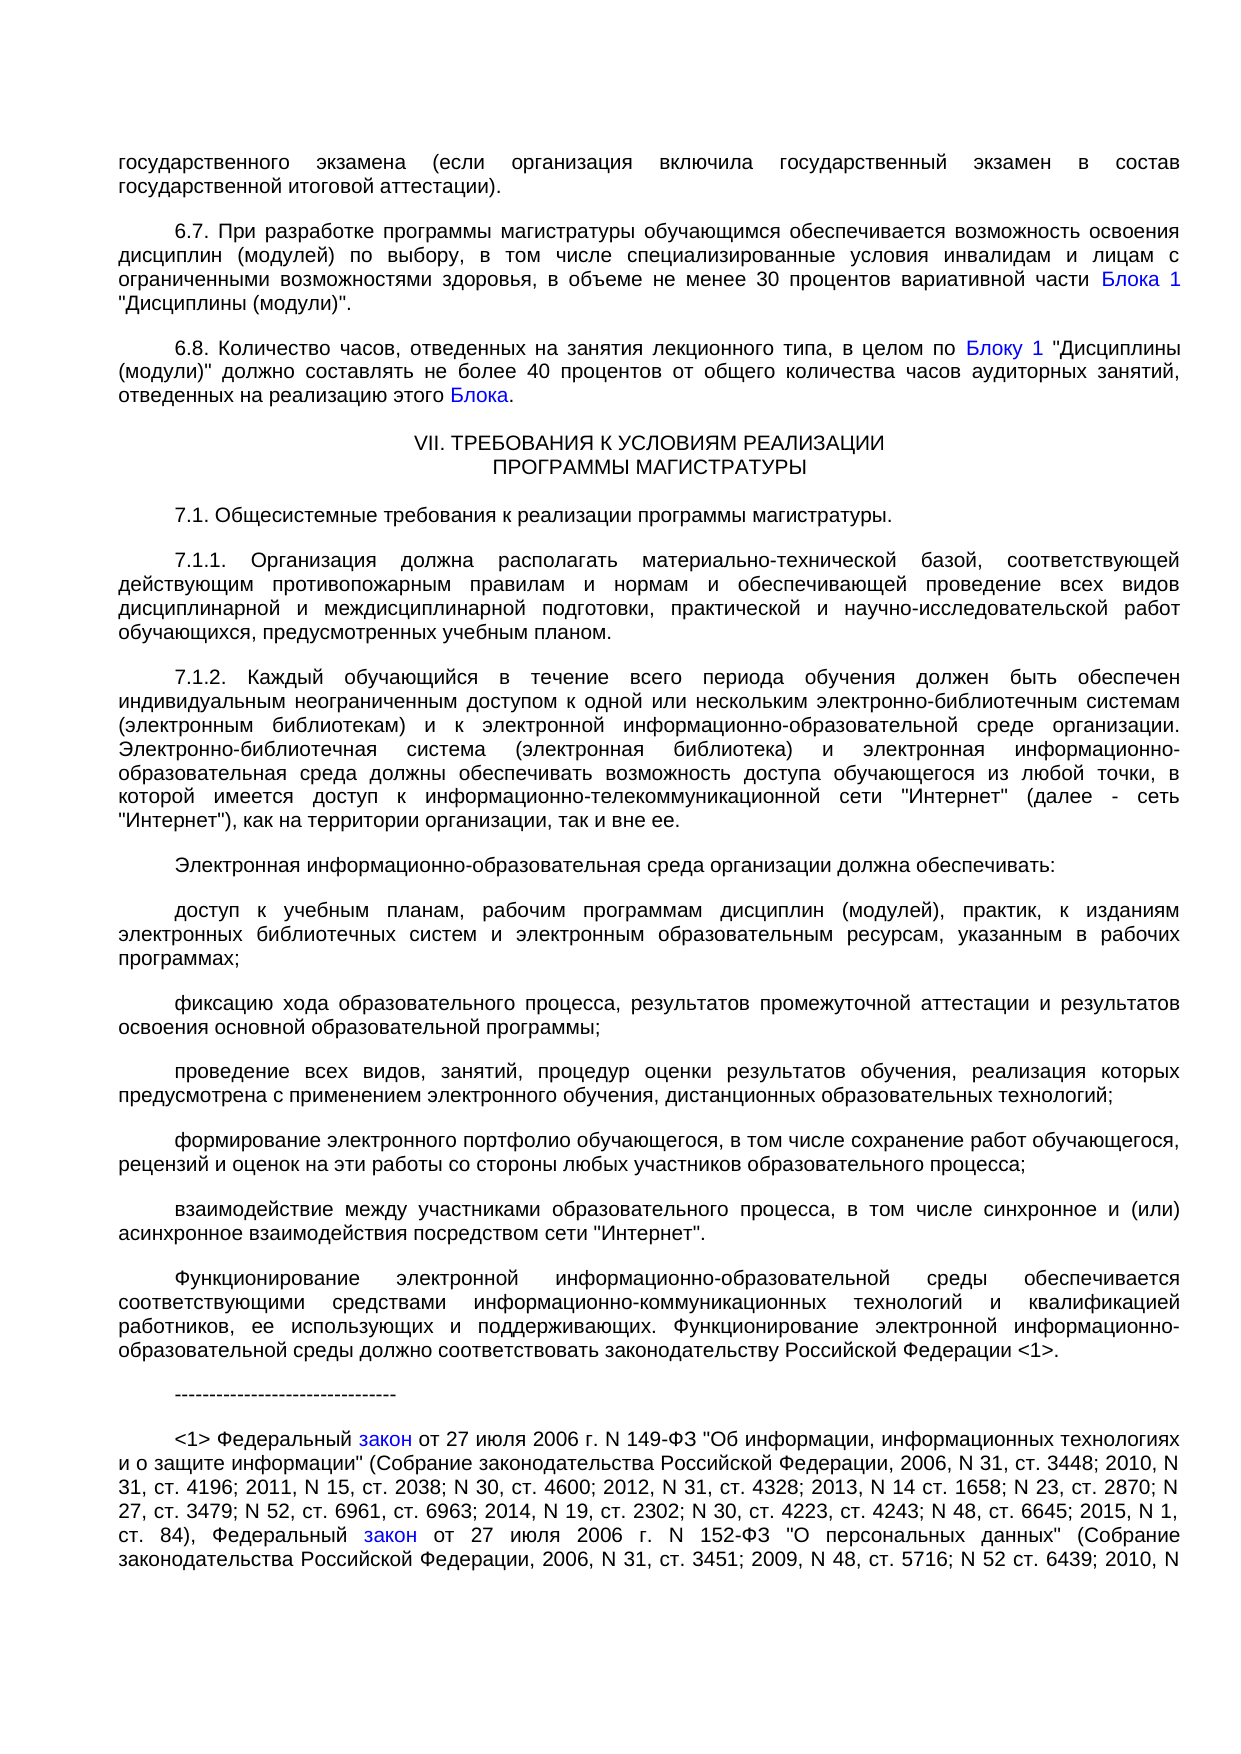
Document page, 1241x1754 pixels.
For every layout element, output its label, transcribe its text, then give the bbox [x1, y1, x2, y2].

text 7.1.2. Каждый обучающийся в течение всего периода обучения должен быть обеспечен индивидуальным неограниченным доступом к одной или нескольким электронно-библиотечным системам (электронным библиотекам) и к электронной информационно-образовательной среде организации. Электронно-библиотечная система (электронная библиотека) и электронная информационно-образовательная среда должны обеспечивать возможность доступа обучающегося из любой точки, в которой имеется доступ к информационно-телекоммуникационной сети "Интернет" (далее - сеть "Интернет"), как на территории организации, так и вне ее. [118, 664, 1181, 832]
text -------------------------------- [118, 1382, 1181, 1406]
text доступ к учебным планам, рабочим программам дисциплин (модулей), практик, к изданиям электронных библиотечных систем и электронным образовательным ресурсам, указанным в рабочих программах; [118, 898, 1181, 970]
text фиксацию хода образовательного процесса, результатов промежуточной аттестации и результатов освоения основной образовательной программы; [118, 991, 1181, 1038]
text 6.8. Количество часов, отведенных на занятия лекционного типа, в целом по Блоку 1 "Дисциплины (модули)" должно составлять не более 40 процентов от общего количества часов аудиторных занятий, отведенных на реализацию этого Блока. [118, 335, 1181, 407]
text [118, 150, 1181, 198]
text VII. ТРЕБОВАНИЯ К УСЛОВИЯМ РЕАЛИЗАЦИИ [118, 431, 1181, 455]
text Функционирование электронной информационно-образовательной среды обеспечивается соответствующими средствами информационно-коммуникационных технологий и квалификацией работников, ее использующих и поддерживающих. Функционирование электронной информационно-образовательной среды должно соответствовать законодательству Российской Федерации <1>. [118, 1266, 1181, 1361]
text 7.1.1. Организация должна располагать материально-технической базой, соответствующей действующим противопожарным правилам и нормам и обеспечивающей проведение всех видов дисциплинарной и междисциплинарной подготовки, практической и научно-исследовательской работ обучающихся, предусмотренных учебным планом. [118, 548, 1181, 644]
text формирование электронного портфолио обучающегося, в том числе сохранение работ обучающегося, рецензий и оценок на эти работы со стороны любых участников образовательного процесса; [118, 1128, 1181, 1176]
text Электронная информационно-образовательная среда организации должна обеспечивать: [118, 853, 1181, 877]
text 6.7. При разработке программы магистратуры обучающимся обеспечивается возможность освоения дисциплин (модулей) по выбору, в том числе специализированные условия инвалидам и лицам с ограниченными возможностями здоровья, в объеме не менее 30 процентов вариативной части Блока 1 "Дисциплины (модули)". [118, 219, 1181, 314]
text проведение всех видов, занятий, процедур оценки результатов обучения, реализация которых предусмотрена с применением электронного обучения, дистанционных образовательных технологий; [118, 1059, 1181, 1107]
text ПРОГРАММЫ МАГИСТРАТУРЫ [118, 455, 1181, 479]
text 7.1. Общесистемные требования к реализации программы магистратуры. [118, 503, 1181, 527]
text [118, 1427, 1181, 1571]
text взаимодействие между участниками образовательного процесса, в том числе синхронное и (или) асинхронное взаимодействия посредством сети "Интернет". [118, 1197, 1181, 1245]
